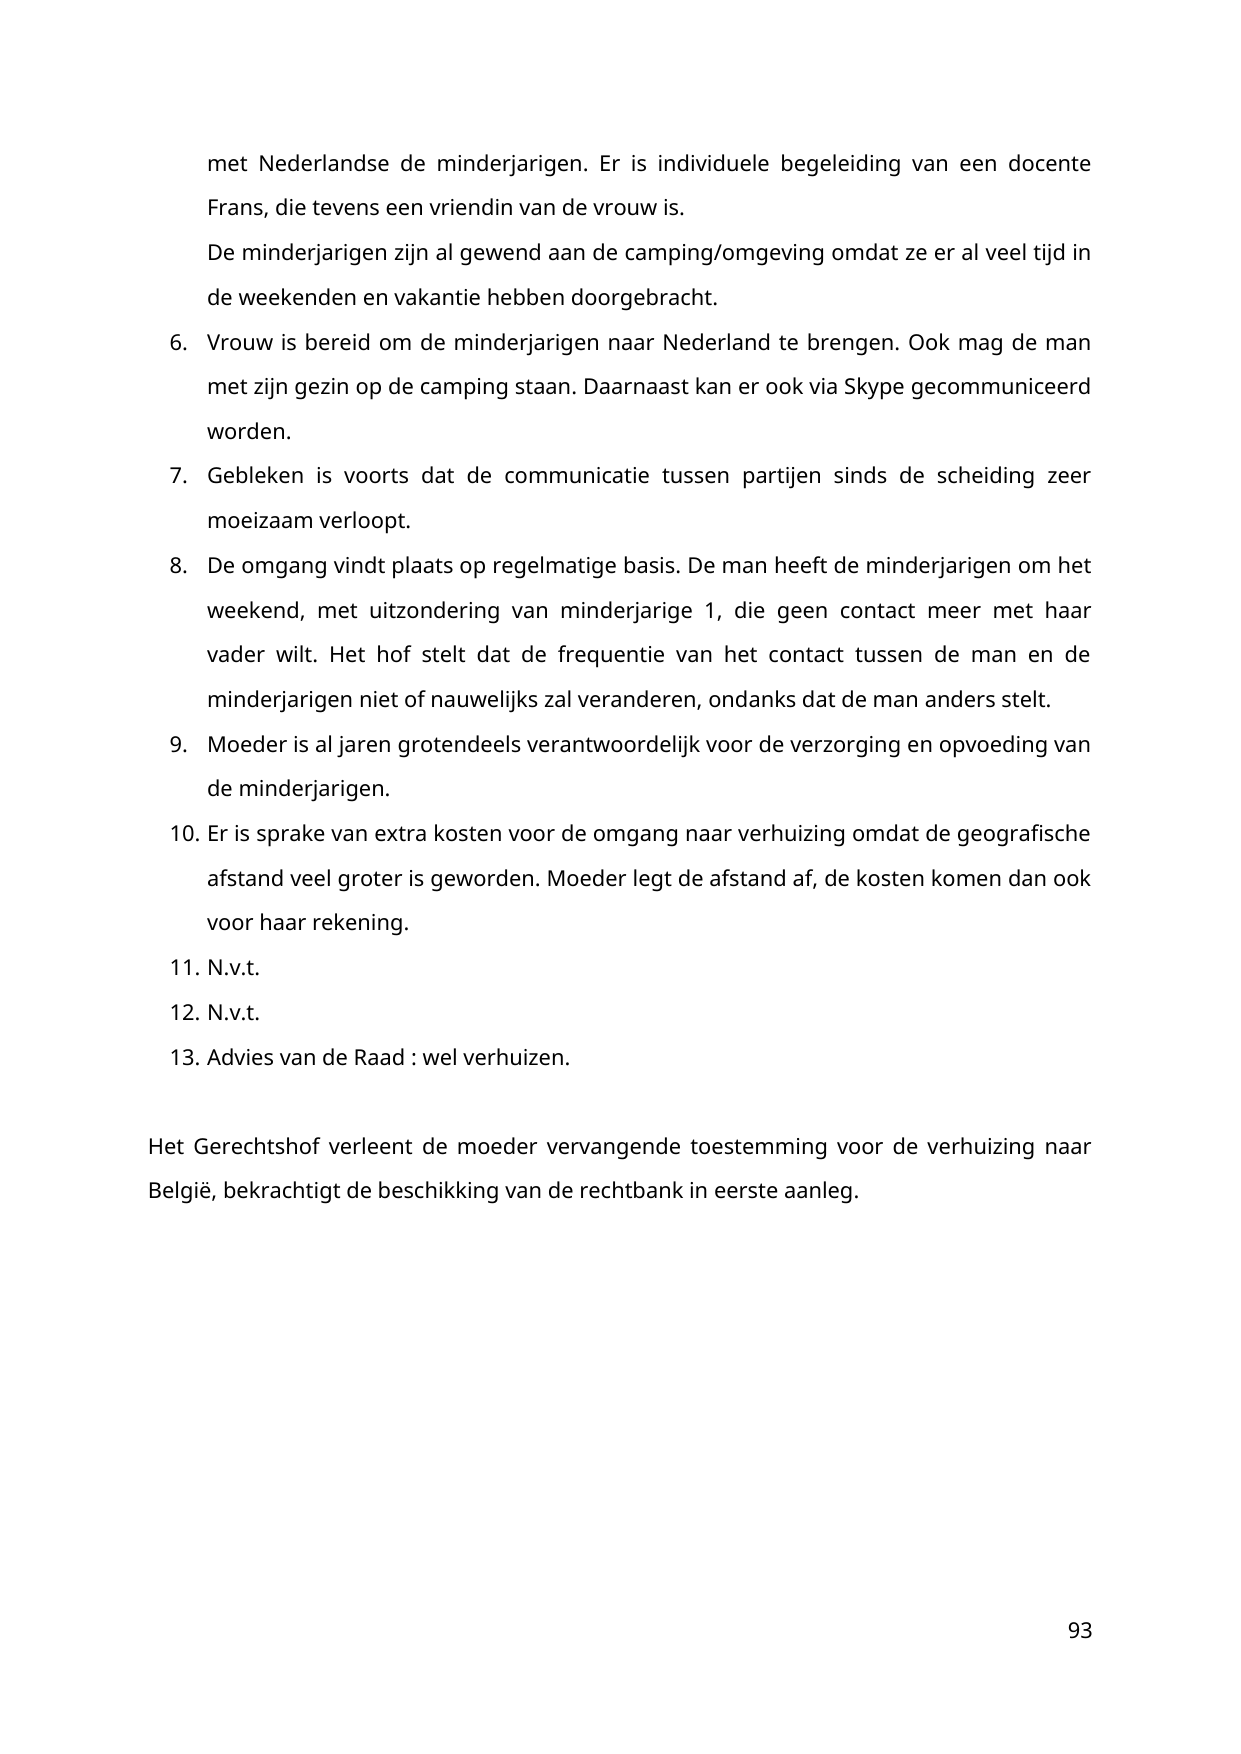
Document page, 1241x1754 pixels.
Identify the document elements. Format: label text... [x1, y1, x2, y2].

list Moeder is al jaren grotendeels verantwoordelijk voor de verzorging en opvoeding van de minderjarigen. [169, 729, 1092, 803]
list N.v.t. [169, 952, 1092, 982]
list N.v.t. [169, 997, 1092, 1027]
list Vrouw is bereid om de minderjarigen naar Nederland te brengen. Ook mag de man met zijn gezin op de camping staan. Daarnaast kan er ook via Skype gecommuniceerd worden. [169, 326, 1092, 446]
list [169, 148, 1092, 222]
list Gebleken is voorts dat de communicatie tussen partijen sinds de scheiding zeer moeizaam verloopt. [169, 461, 1092, 535]
list De minderjarigen zijn al gewend aan de camping/omgeving omdat ze er al veel tijd in de weekenden en vakantie hebben doorgebracht. [207, 237, 1092, 312]
list Advies van de Raad : wel verhuizen. [169, 1041, 1092, 1071]
list De omgang vindt plaats op regelmatige basis. De man heeft de minderjarigen om het weekend, met uitzondering van minderjarige 1, die geen contact meer met haar vader wilt. Het hof stelt dat de frequentie van het contact tussen de man en de minderjarigen niet of nauwelijks zal veranderen, ondanks dat de man anders stelt. [169, 550, 1092, 714]
list Er is sprake van extra kosten voor de omgang naar verhuizing omdat de geografische afstand veel groter is geworden. Moeder legt de afstand af, de kosten komen dan ook voor haar rekening. [169, 818, 1092, 937]
text Het Gerechtshof verleent de moeder vervangende toestemming voor de verhuizing naar België, bekrachtigt de beschikking van de rechtbank in eerste aanleg. [148, 1131, 1092, 1205]
